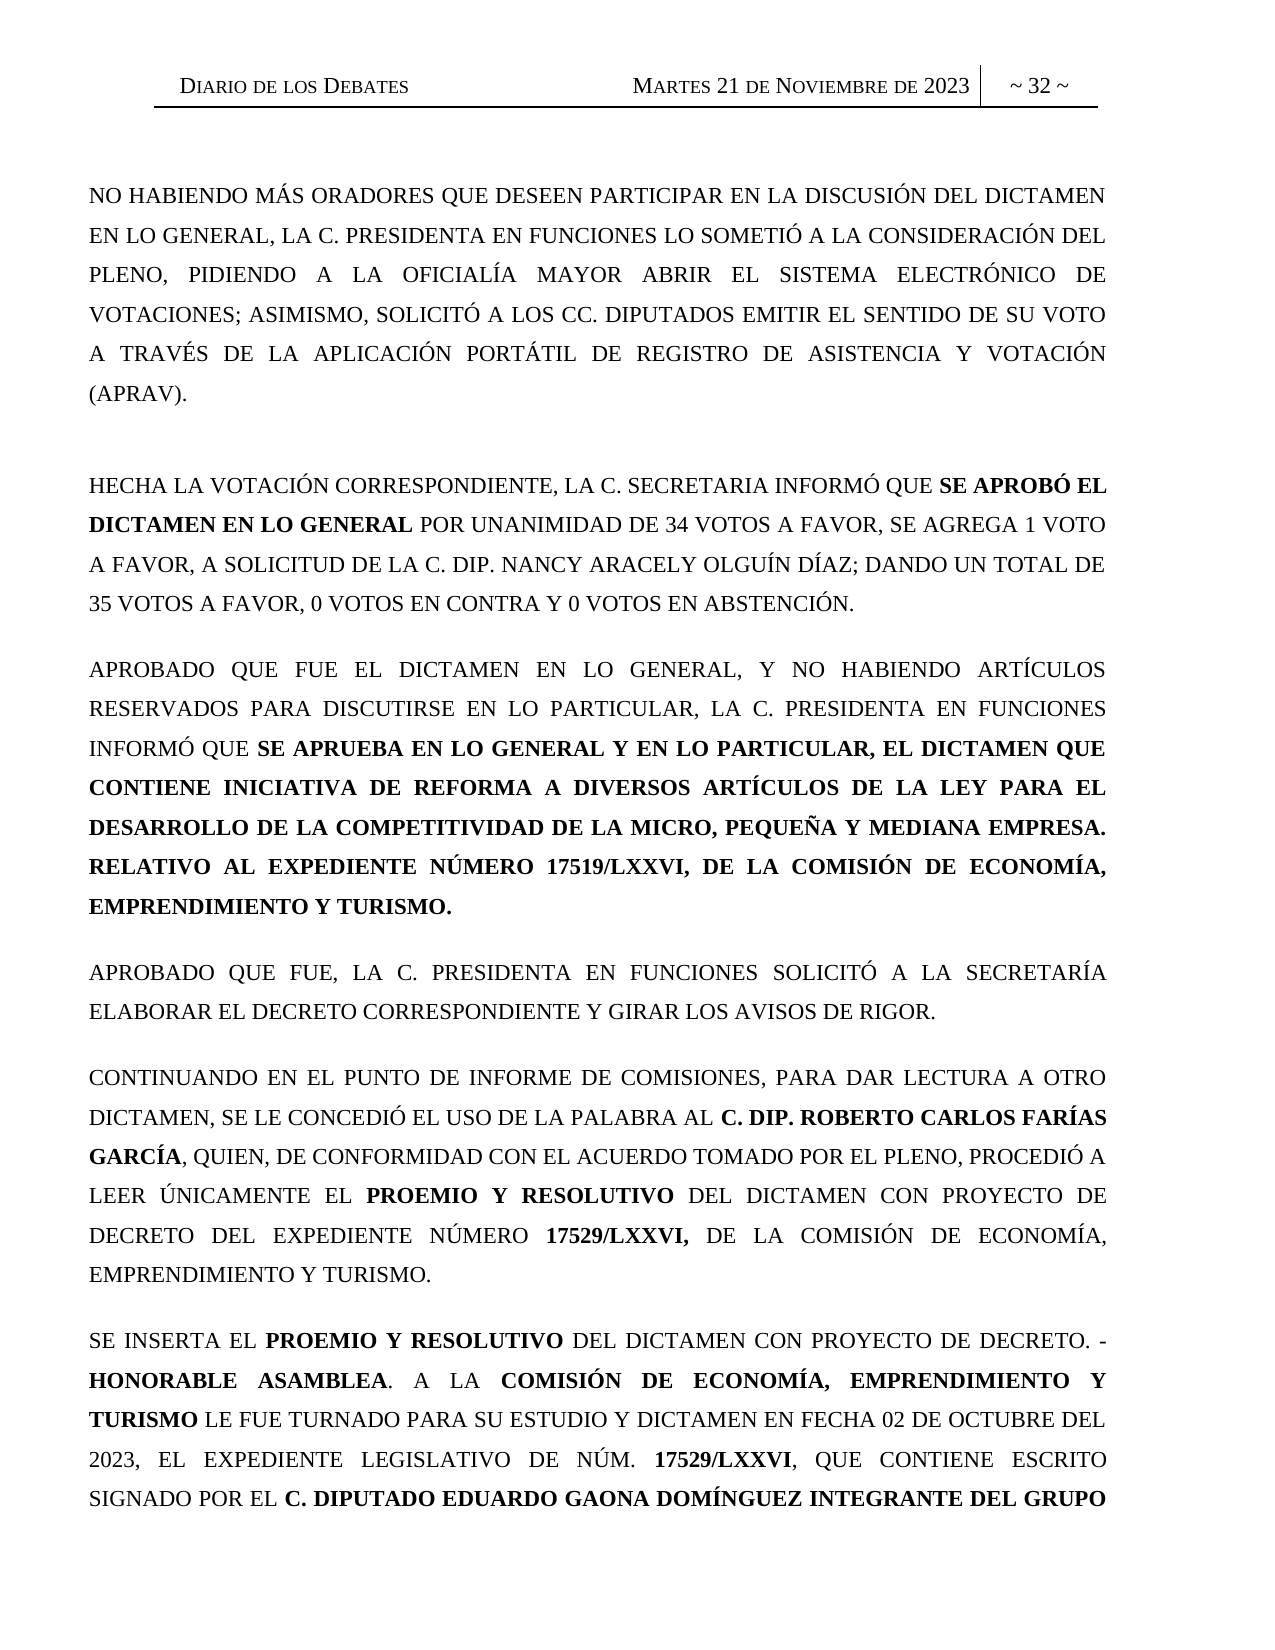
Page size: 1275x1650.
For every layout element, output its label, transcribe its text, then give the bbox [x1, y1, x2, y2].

text APROBADO QUE FUE EL DICTAMEN EN LO GENERAL, Y NO HABIENDO ARTÍCULOS RESERVADOS PARA DISCUTIRSE EN LO PARTICULAR, LA C. PRESIDENTA EN FUNCIONES INFORMÓ QUE SE APRUEBA EN LO GENERAL Y EN LO PARTICULAR, EL DICTAMEN QUE CONTIENE INICIATIVA DE REFORMA A DIVERSOS ARTÍCULOS DE LA LEY PARA EL DESARROLLO DE LA COMPETITIVIDAD DE LA MICRO, PEQUEÑA Y MEDIANA EMPRESA. RELATIVO AL EXPEDIENTE NÚMERO 17519/LXXVI, DE LA COMISIÓN DE ECONOMÍA, EMPRENDIMIENTO Y TURISMO. [89, 656, 1107, 919]
text APROBADO QUE FUE, LA C. PRESIDENTA EN FUNCIONES SOLICITÓ A LA SECRETARÍA ELABORAR EL DECRETO CORRESPONDIENTE Y GIRAR LOS AVISOS DE RIGOR. [89, 959, 1107, 1024]
text NO HABIENDO MÁS ORADORES QUE DESEEN PARTICIPAR EN LA DISCUSIÓN DEL DICTAMEN EN LO GENERAL, LA C. PRESIDENTA EN FUNCIONES LO SOMETIÓ A LA CONSIDERACIÓN DEL PLENO, PIDIENDO A LA OFICIALÍA MAYOR ABRIR EL SISTEMA ELECTRÓNICO DE VOTACIONES; ASIMISMO, SOLICITÓ A LOS CC. DIPUTADOS EMITIR EL SENTIDO DE SU VOTO A TRAVÉS DE LA APLICACIÓN PORTÁTIL DE REGISTRO DE ASISTENCIA Y VOTACIÓN (APRAV). [89, 182, 1107, 406]
text CONTINUANDO EN EL PUNTO DE INFORME DE COMISIONES, PARA DAR LECTURA A OTRO DICTAMEN, SE LE CONCEDIÓ EL USO DE LA PALABRA AL C. DIP. ROBERTO CARLOS FARÍAS GARCÍA, QUIEN, DE CONFORMIDAD CON EL ACUERDO TOMADO POR EL PLENO, PROCEDIÓ A LEER ÚNICAMENTE EL PROEMIO Y RESOLUTIVO DEL DICTAMEN CON PROYECTO DE DECRETO DEL EXPEDIENTE NÚMERO 17529/LXXVI, DE LA COMISIÓN DE ECONOMÍA, EMPRENDIMIENTO Y TURISMO. [89, 1064, 1107, 1288]
text HECHA LA VOTACIÓN CORRESPONDIENTE, LA C. SECRETARIA INFORMÓ QUE SE APROBÓ EL DICTAMEN EN LO GENERAL POR UNANIMIDAD DE 34 VOTOS A FAVOR, SE AGREGA 1 VOTO A FAVOR, A SOLICITUD DE LA C. DIP. NANCY ARACELY OLGUÍN DÍAZ; DANDO UN TOTAL DE 35 VOTOS A FAVOR, 0 VOTOS EN CONTRA Y 0 VOTOS EN ABSTENCIÓN. [89, 472, 1107, 617]
